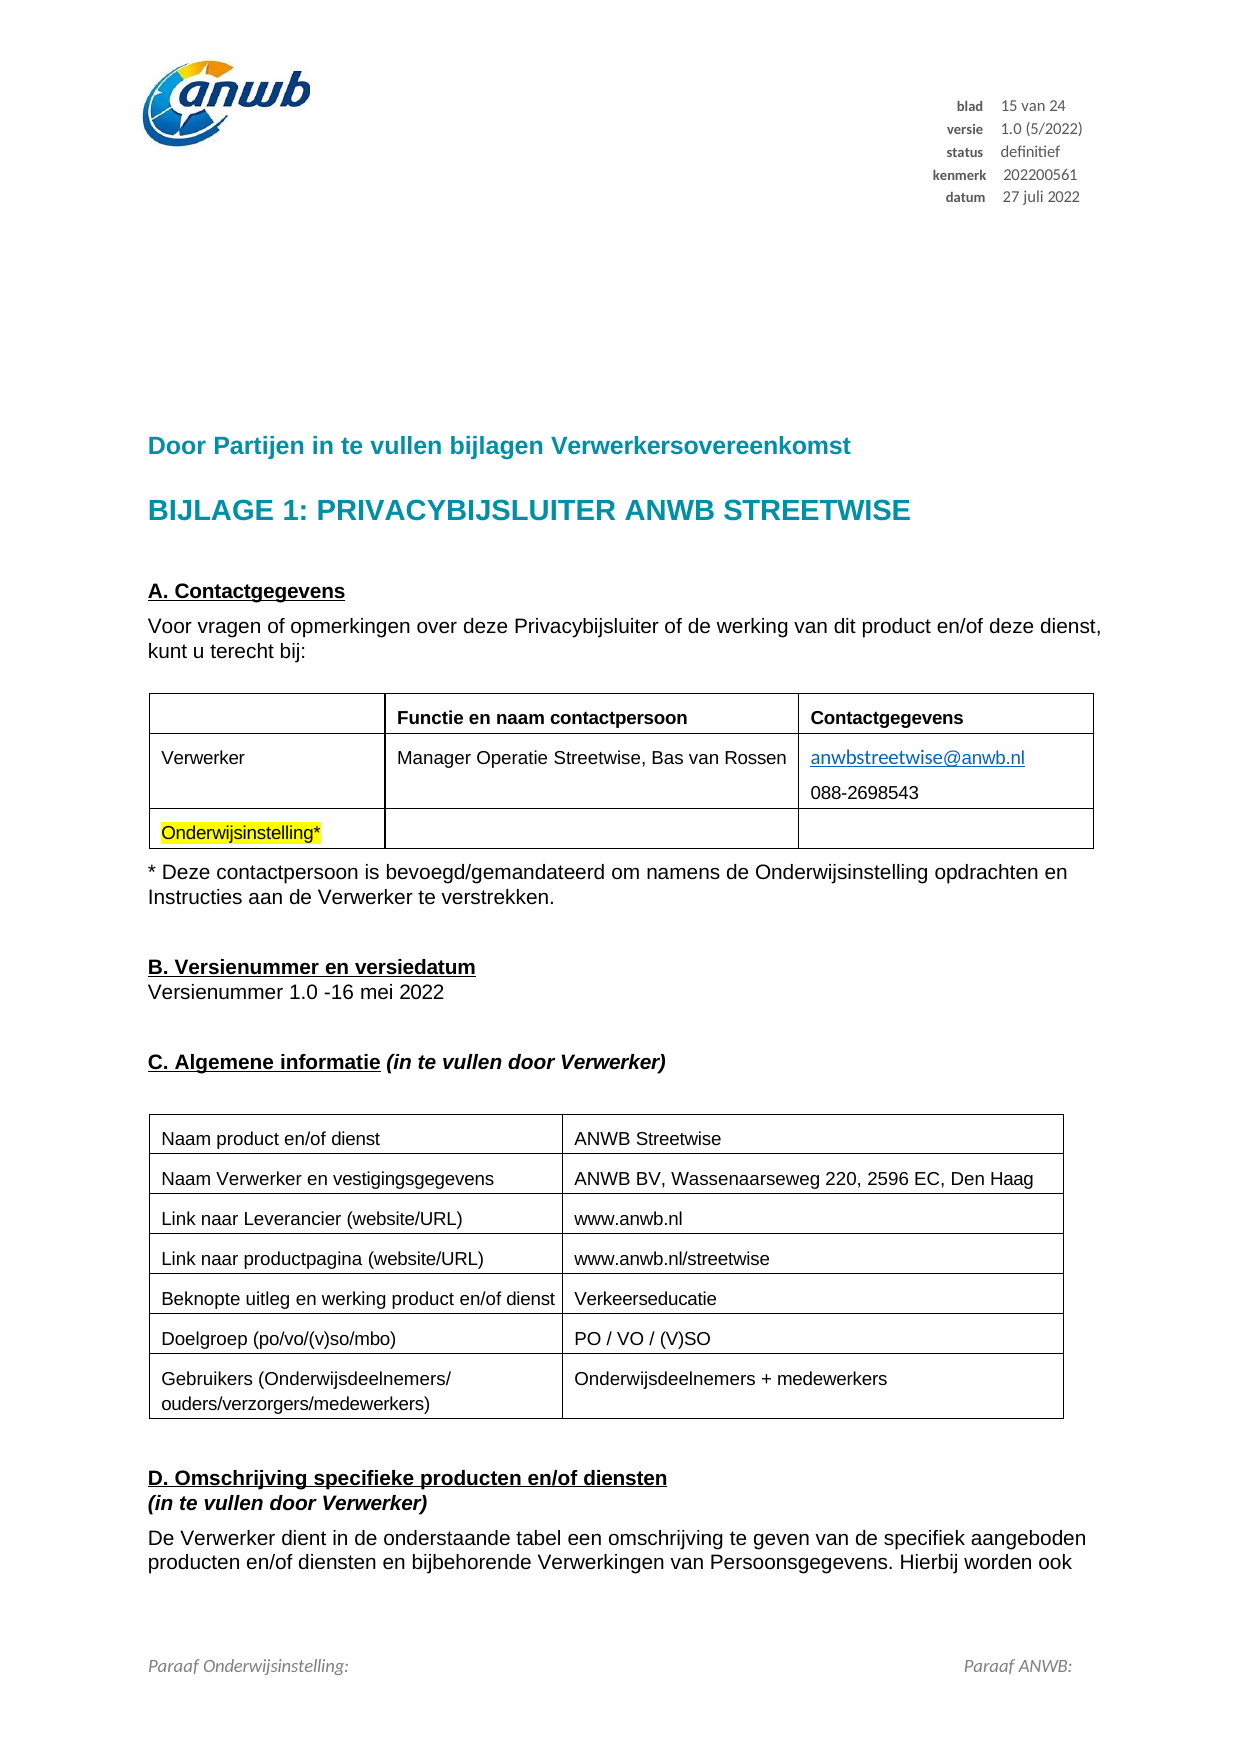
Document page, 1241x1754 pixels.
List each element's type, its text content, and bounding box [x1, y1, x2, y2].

table_header Naam product en/of dienst [150, 1115, 562, 1153]
table_cell [799, 809, 1093, 848]
subtitle Contactgegevens [148, 579, 1134, 603]
subtitle Versienummer en versiedatum [148, 954, 1134, 978]
picture [134, 57, 310, 154]
table_cell [386, 809, 798, 848]
table_cell Doelgroep (po/vo/(v)so/mbo) [150, 1314, 562, 1353]
subtitle Omschrijving specifieke producten en/of diensten [148, 1465, 1134, 1489]
table_header ANWB Streetwise [563, 1115, 1063, 1153]
table_cell www.anwb.nl/streetwise [563, 1234, 1063, 1273]
table_cell Verwerker [150, 734, 384, 808]
table_cell www.anwb.nl [563, 1194, 1063, 1233]
table_cell Onderwijsinstelling* [150, 809, 384, 848]
table_header Contactgegevens [799, 694, 1093, 732]
subtitle BIJLAGE 1: PRIVACYBIJSLUITER ANWB STREETWISE [148, 493, 1134, 526]
table_header [150, 694, 384, 732]
table_cell Link naar Leverancier (website/URL) [150, 1194, 562, 1233]
text (in te vullen door Verwerker) [148, 1490, 1134, 1514]
table_cell Manager Operatie Streetwise, Bas van Rossen [386, 734, 798, 808]
text De Verwerker dient in de onderstaande tabel een omschrijving te geven van de specifiek aangeboden producten en/of diensten en bijbehorende Verwerkingen van Persoonsgegevens. Hierbij worden ook [148, 1525, 1134, 1574]
table_cell PO / VO / (V)SO [563, 1314, 1063, 1353]
list Algemene informatie (in te vullen door Verwerker) [148, 1049, 1134, 1073]
text * Deze contactpersoon is bevoegd/gemandateerd om namens de Onderwijsinstelling opdrachten en Instructies aan de Verwerker te verstrekken. [148, 860, 1134, 909]
subtitle Door Partijen in te vullen bijlagen Verwerkersovereenkomst [148, 431, 1134, 459]
table_cell Verkeerseducatie [563, 1274, 1063, 1313]
text Voor vragen of opmerkingen over deze Privacybijsluiter of de werking van dit product en/of deze dienst, kunt u terecht bij: [148, 614, 1105, 663]
table_cell Beknopte uitleg en werking product en/of dienst [150, 1274, 562, 1313]
table_header Functie en naam contactpersoon [386, 694, 798, 732]
table_cell ANWB BV, Wassenaarseweg 220, 2596 EC, Den Haag [563, 1154, 1063, 1193]
table_cell Gebruikers (Onderwijsdeelnemers/ ouders/verzorgers/medewerkers) [150, 1354, 562, 1418]
table_cell anwbstreetwise@anwb.nl 088-2698543 [799, 734, 1093, 808]
table_cell Naam Verwerker en vestigingsgegevens [150, 1154, 562, 1193]
table_cell Link naar productpagina (website/URL) [150, 1234, 562, 1273]
table_cell Onderwijsdeelnemers + medewerkers [563, 1354, 1063, 1418]
text Versienummer 1.0 -16 mei 2022 [148, 979, 1134, 1003]
